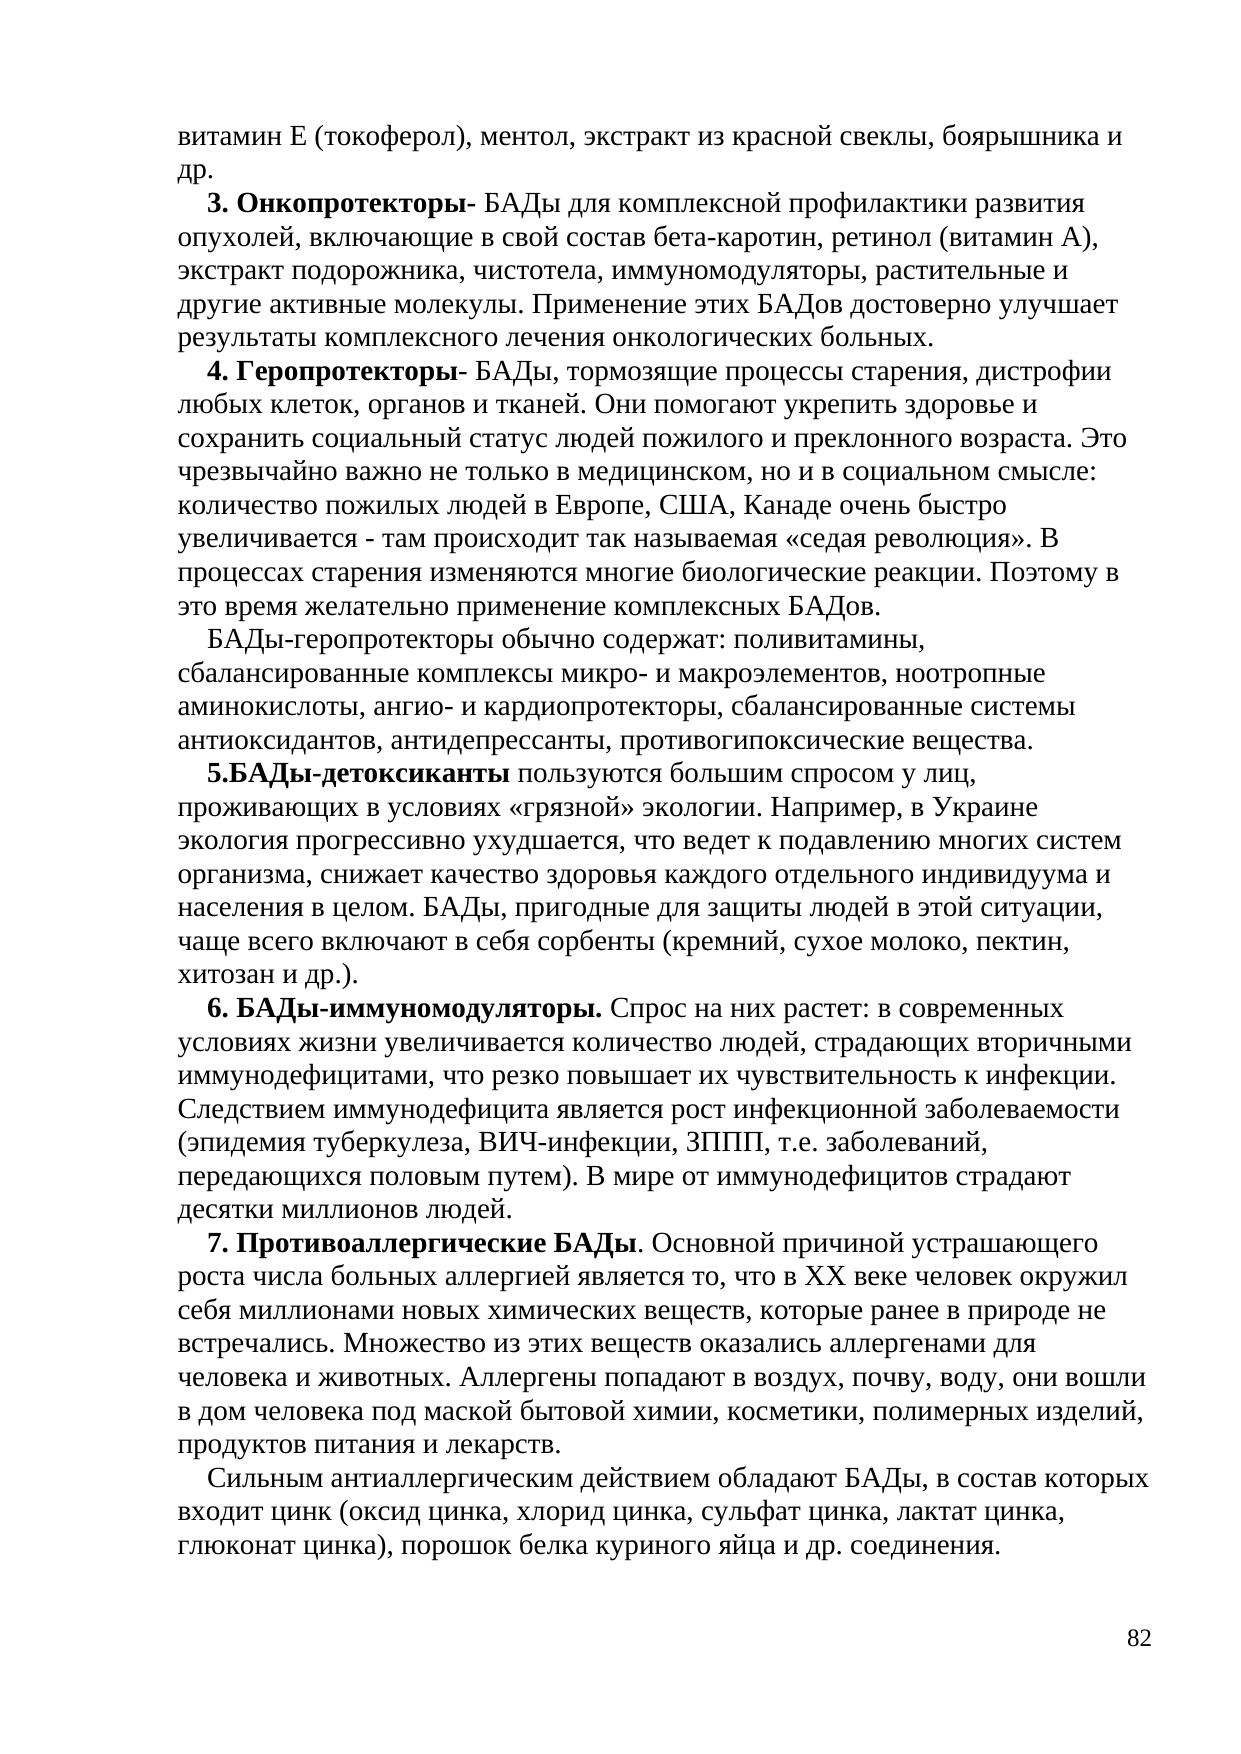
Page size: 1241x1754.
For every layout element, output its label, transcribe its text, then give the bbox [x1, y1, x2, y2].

text 3. Онкопротекторы- БАДы для комплексной профилактики развития опухолей, включающие в свой состав бета-каротин, ретинол (витамин А), экстракт подорожника, чистотела, иммуномодуляторы, растительные и другие активные молекулы. Применение этих БАДов достоверно улучшает результаты комплексного лечения онкологических больных. [177, 185, 1152, 353]
text 7. Противоаллергические БАДы. Основной причиной устрашающего роста числа больных аллергией является то, что в XX веке человек окружил себя миллионами новых химических веществ, которые ранее в природе не встречались. Множество из этих веществ оказались аллергенами для человека и животных. Аллергены попадают в воздух, почву, воду, они вошли в дом человека под маской бытовой химии, косметики, полимерных изделий, продуктов питания и лекарств. [177, 1225, 1152, 1460]
text БАДы-геропротекторы обычно содержат: поливитамины, сбалансированные комплексы микро- и макроэлементов, ноотропные аминокислоты, ангио- и кардиопротекторы, сбалансированные системы антиоксидантов, антидепрессанты, противогипоксические вещества. [177, 621, 1152, 755]
text Сильным антиаллергическим действием обладают БАДы, в состав которых входит цинк (оксид цинка, хлорид цинка, сульфат цинка, лактат цинка, глюконат цинка), порошок белка куриного яйца и др. соединения. [177, 1460, 1152, 1560]
text 5.БАДы-детоксиканты пользуются большим спросом у лиц, проживающих в условиях «грязной» экологии. Например, в Украине экология прогрессивно ухудшается, что ведет к подавлению многих систем организма, снижает качество здоровья каждого отдельного индивидуума и населения в целом. БАДы, пригодные для защиты людей в этой ситуации, чаще всего включают в себя сорбенты (кремний, сухое молоко, пектин, хитозан и др.). [177, 755, 1152, 990]
text 4. Геропротекторы- БАДы, тормозящие процессы старения, дистрофии любых клеток, органов и тканей. Они помогают укрепить здоровье и сохранить социальный статус людей пожилого и преклонного возраста. Это чрезвычайно важно не только в медицинском, но и в социальном смысле: количество пожилых людей в Европе, США, Канаде очень быстро увеличивается - там происходит так называемая «седая революция». В процессах старения изменяются многие биологические реакции. Поэтому в это время желательно применение комплексных БАДов. [177, 353, 1152, 621]
text 6. БАДы-иммуномодуляторы. Спрос на них растет: в современных условиях жизни увеличивается количество людей, страдающих вторичными иммунодефицитами, что резко повышает их чувствительность к инфекции. Следствием иммунодефицита является рост инфекционной заболеваемости (эпидемия туберкулеза, ВИЧ-инфекции, ЗППП, т.е. заболеваний, передающихся половым путем). В мире от иммунодефицитов страдают десятки миллионов людей. [177, 990, 1152, 1225]
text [177, 118, 1152, 185]
